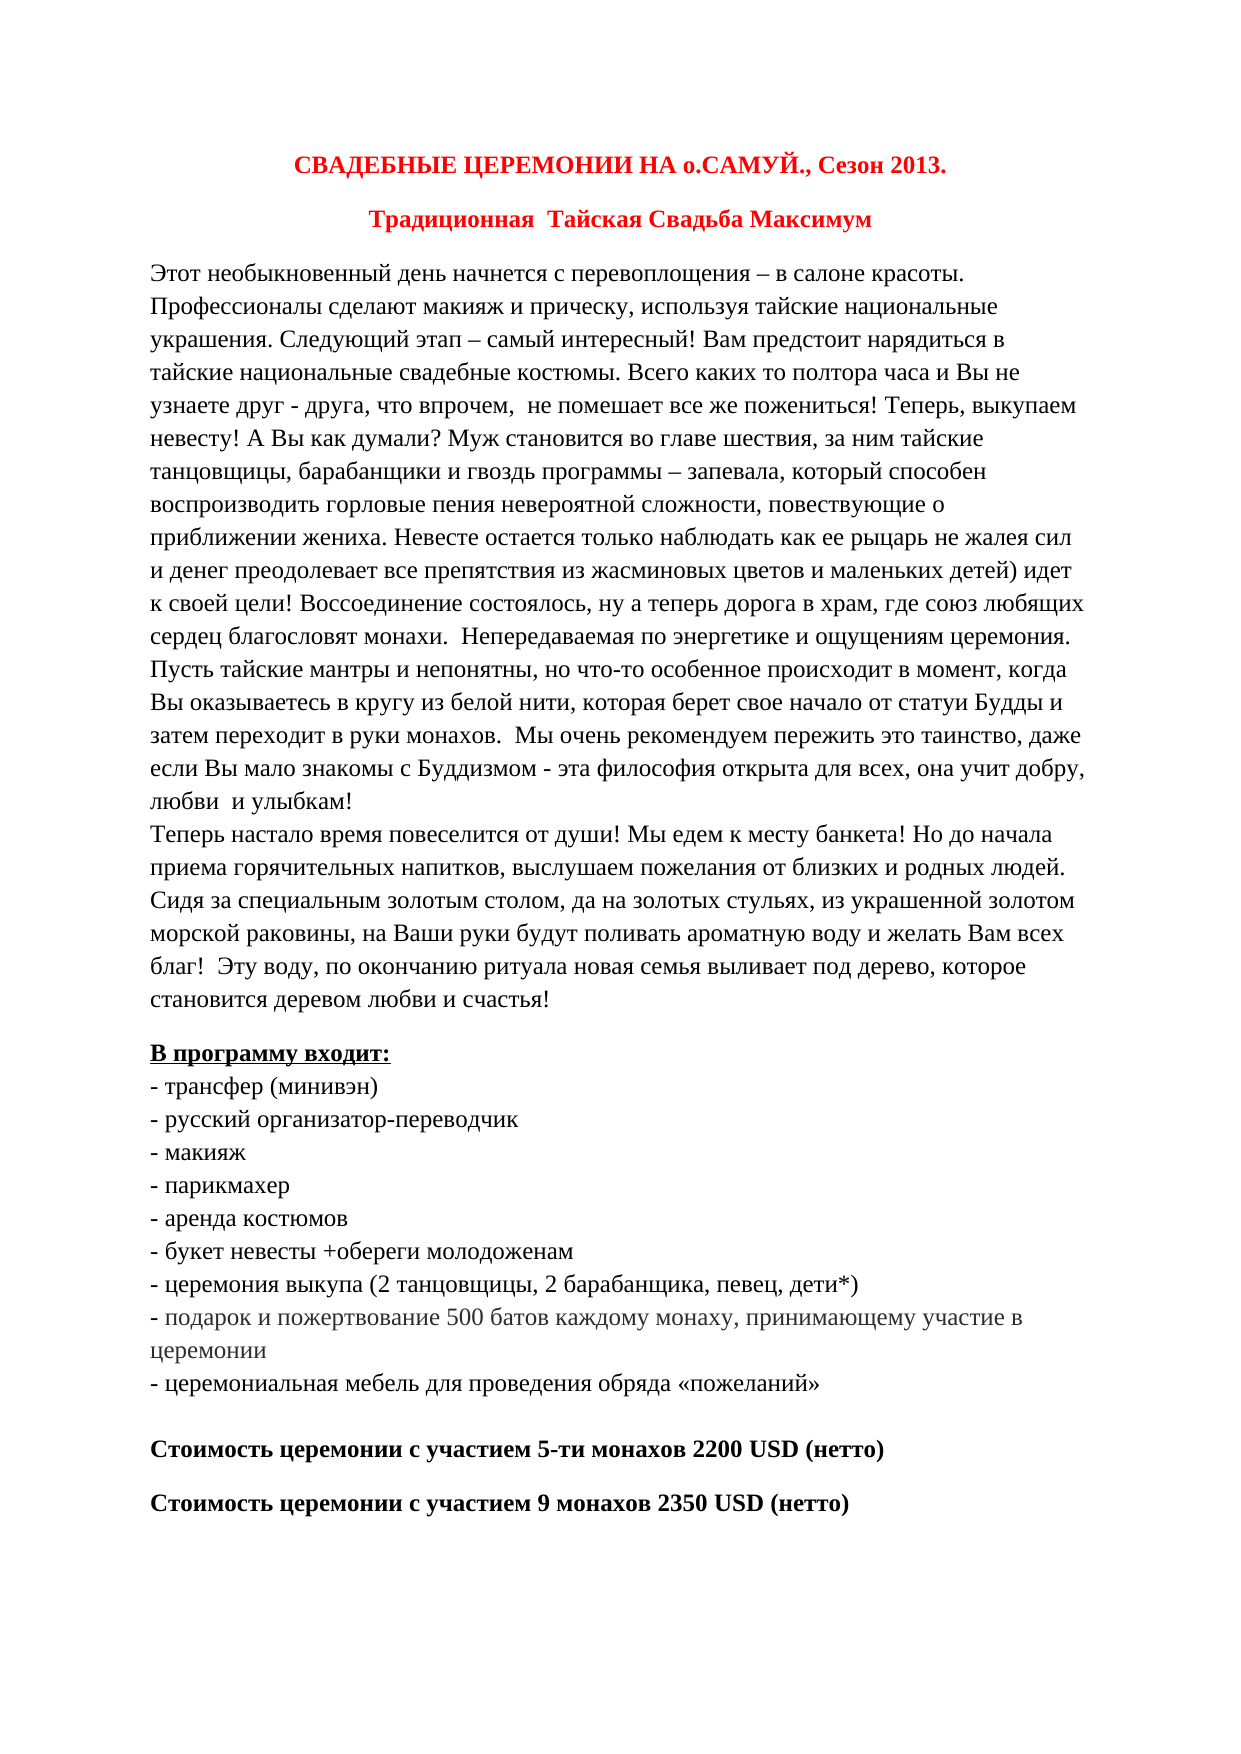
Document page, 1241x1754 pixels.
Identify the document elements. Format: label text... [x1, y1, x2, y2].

text Традиционная Тайская Свадьба Максимум [150, 204, 1090, 233]
text СВАДЕБНЫЕ ЦЕРЕМОНИИ НА о.САМУЙ., Сезон 2013. [150, 150, 1090, 179]
text Стоимость церемонии с участием 9 монахов 2350 USD (нетто) [150, 1488, 1090, 1549]
text В программу входит: - трансфер (минивэн) - русский организатор-переводчик - макияж - парикмахер - аренда костюмов - букет невесты +обереги молодоженам - церемония выкупа (2 танцовщицы, 2 барабанщика, певец, дети*) - подарок и пожертвование 500 батов каждому монаху, принимающему участие в церемонии - церемониальная мебель для проведения обряда «пожеланий» Стоимость церемонии с участием 5-ти монахов 2200 USD (нетто) [150, 1038, 1090, 1463]
text Этот необыкновенный день начнется с перевоплощения – в салоне красоты. Профессионалы сделают макияж и прическу, используя тайские национальные украшения. Следующий этап – самый интересный! Вам предстоит нарядиться в тайские национальные свадебные костюмы. Всего каких то полтора часа и Вы не узнаете друг - друга, что впрочем, не помешает все же пожениться! Теперь, выкупаем невесту! А Вы как думали? Муж становится во главе шествия, за ним тайские танцовщицы, барабанщики и гвоздь программы – запевала, который способен воспроизводить горловые пения невероятной сложности, повествующие о приближении жениха. Невесте остается только наблюдать как ее рыцарь не жалея сил и денег преодолевает все препятствия из жасминовых цветов и маленьких детей) идет к своей цели! Воссоединение состоялось, ну а теперь дорога в храм, где союз любящих сердец благословят монахи. Непередаваемая по энергетике и ощущениям церемония. Пусть тайские мантры и непонятны, но что-то особенное происходит в момент, когда Вы оказываетесь в кругу из белой нити, которая берет свое начало от статуи Будды и затем переходит в руки монахов. Мы очень рекомендуем пережить это таинство, даже если Вы мало знакомы с Буддизмом - эта философия открыта для всех, она учит добру, любви и улыбкам! Теперь настало время повеселится от души! Мы едем к месту банкета! Но до начала приема горячительных напитков, выслушаем пожелания от близких и родных людей. Сидя за специальным золотым столом, да на золотых стульях, из украшенной золотом морской раковины, на Ваши руки будут поливать ароматную воду и желать Вам всех благ! Эту воду, по окончанию ритуала новая семья выливает под дерево, которое становится деревом любви и счастья! [150, 258, 1090, 1013]
